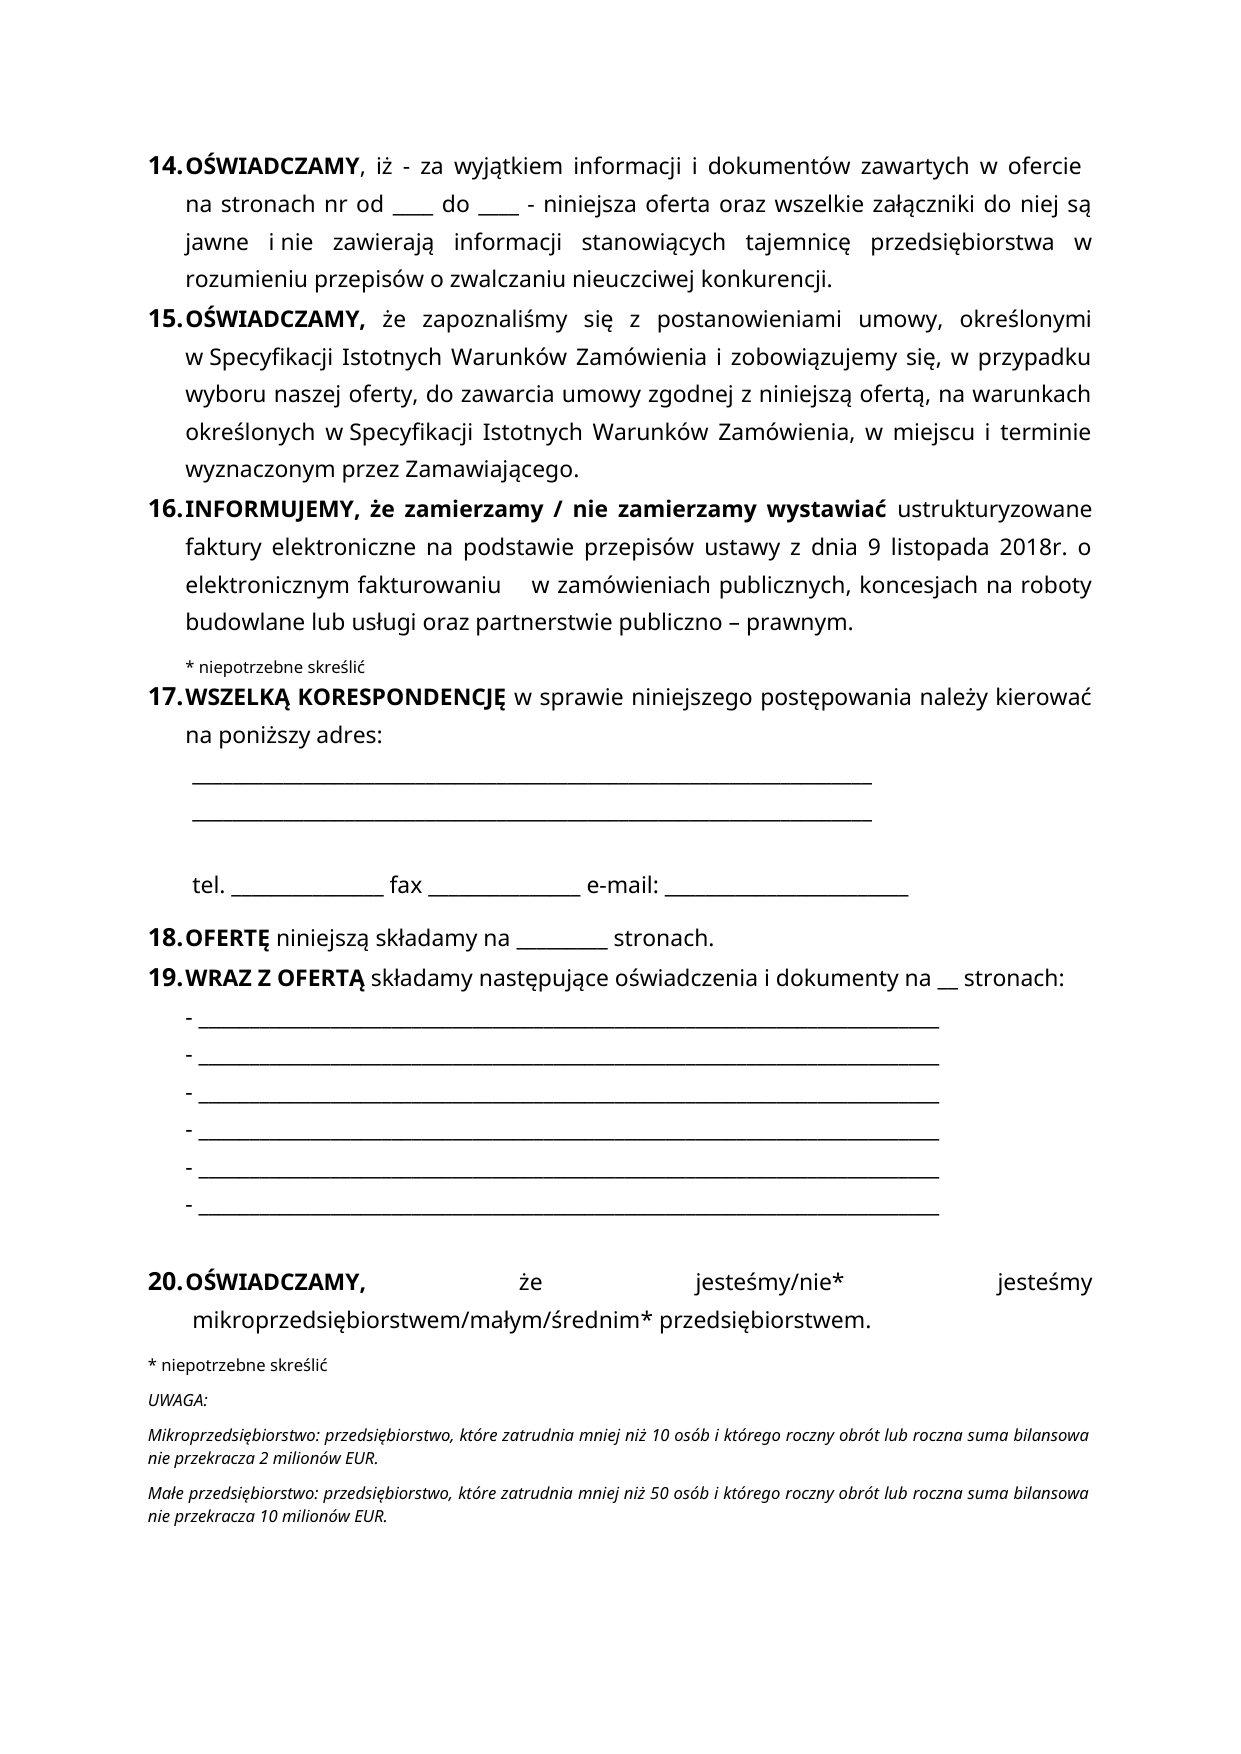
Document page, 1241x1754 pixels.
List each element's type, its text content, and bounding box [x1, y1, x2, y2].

text - _________________________________________________________________________ [185, 1151, 1092, 1182]
text * niepotrzebne skreślić [148, 1354, 1090, 1376]
list OŚWIADCZAMY, iż - za wyjątkiem informacji i dokumentów zawartych w ofercie na stronach nr od ____ do ____ - niniejsza oferta oraz wszelkie załączniki do niej są jawne i nie zawierają informacji stanowiących tajemnicę przedsiębiorstwa w rozumieniu przepisów o zwalczaniu nieuczciwej konkurencji. [148, 148, 1092, 294]
text - _________________________________________________________________________ [185, 1001, 1092, 1032]
list WRAZ Z OFERTĄ składamy następujące oświadczenia i dokumenty na __ stronach: [148, 960, 1092, 994]
text - _________________________________________________________________________ [185, 1038, 1092, 1069]
text - _________________________________________________________________________ [185, 1188, 1092, 1219]
list INFORMUJEMY, że zamierzamy / nie zamierzamy wystawiać ustrukturyzowane faktury elektroniczne na podstawie przepisów ustawy z dnia 9 listopada 2018r. o elektronicznym fakturowaniu w zamówieniach publicznych, koncesjach na roboty budowlane lub usługi oraz partnerstwie publiczno – prawnym. [148, 491, 1092, 637]
list WSZELKĄ KORESPONDENCJĘ w sprawie niniejszego postępowania należy kierować na poniższy adres: [148, 679, 1092, 750]
text ___________________________________________________________________ [192, 794, 1092, 825]
list Małe przedsiębiorstwo: przedsiębiorstwo, które zatrudnia mniej niż 50 osób i którego roczny obrót lub roczna suma bilansowa nie przekracza 10 milionów EUR. [148, 1482, 1092, 1527]
text ___________________________________________________________________ [192, 757, 1092, 788]
text - _________________________________________________________________________ [185, 1113, 1092, 1144]
list OFERTĘ niniejszą składamy na _________ stronach. [148, 919, 1092, 953]
list Mikroprzedsiębiorstwo: przedsiębiorstwo, które zatrudnia mniej niż 10 osób i którego roczny obrót lub roczna suma bilansowa nie przekracza 2 milionów EUR. [148, 1424, 1092, 1469]
list UWAGA: [148, 1389, 1092, 1412]
text - _________________________________________________________________________ [185, 1076, 1092, 1107]
list OŚWIADCZAMY, że jesteśmy/nie* jesteśmy mikroprzedsiębiorstwem/małym/średnim* przedsiębiorstwem. [148, 1263, 1092, 1335]
text tel. _______________ fax _______________ e-mail: ________________________ [192, 869, 1092, 900]
text * niepotrzebne skreślić [185, 656, 1090, 679]
list OŚWIADCZAMY, że zapoznaliśmy się z postanowieniami umowy, określonymi w Specyfikacji Istotnych Warunków Zamówienia i zobowiązujemy się, w przypadku wyboru naszej oferty, do zawarcia umowy zgodnej z niniejszą ofertą, na warunkach określonych w Specyfikacji Istotnych Warunków Zamówienia, w miejscu i terminie wyznaczonym przez Zamawiającego. [148, 301, 1092, 484]
